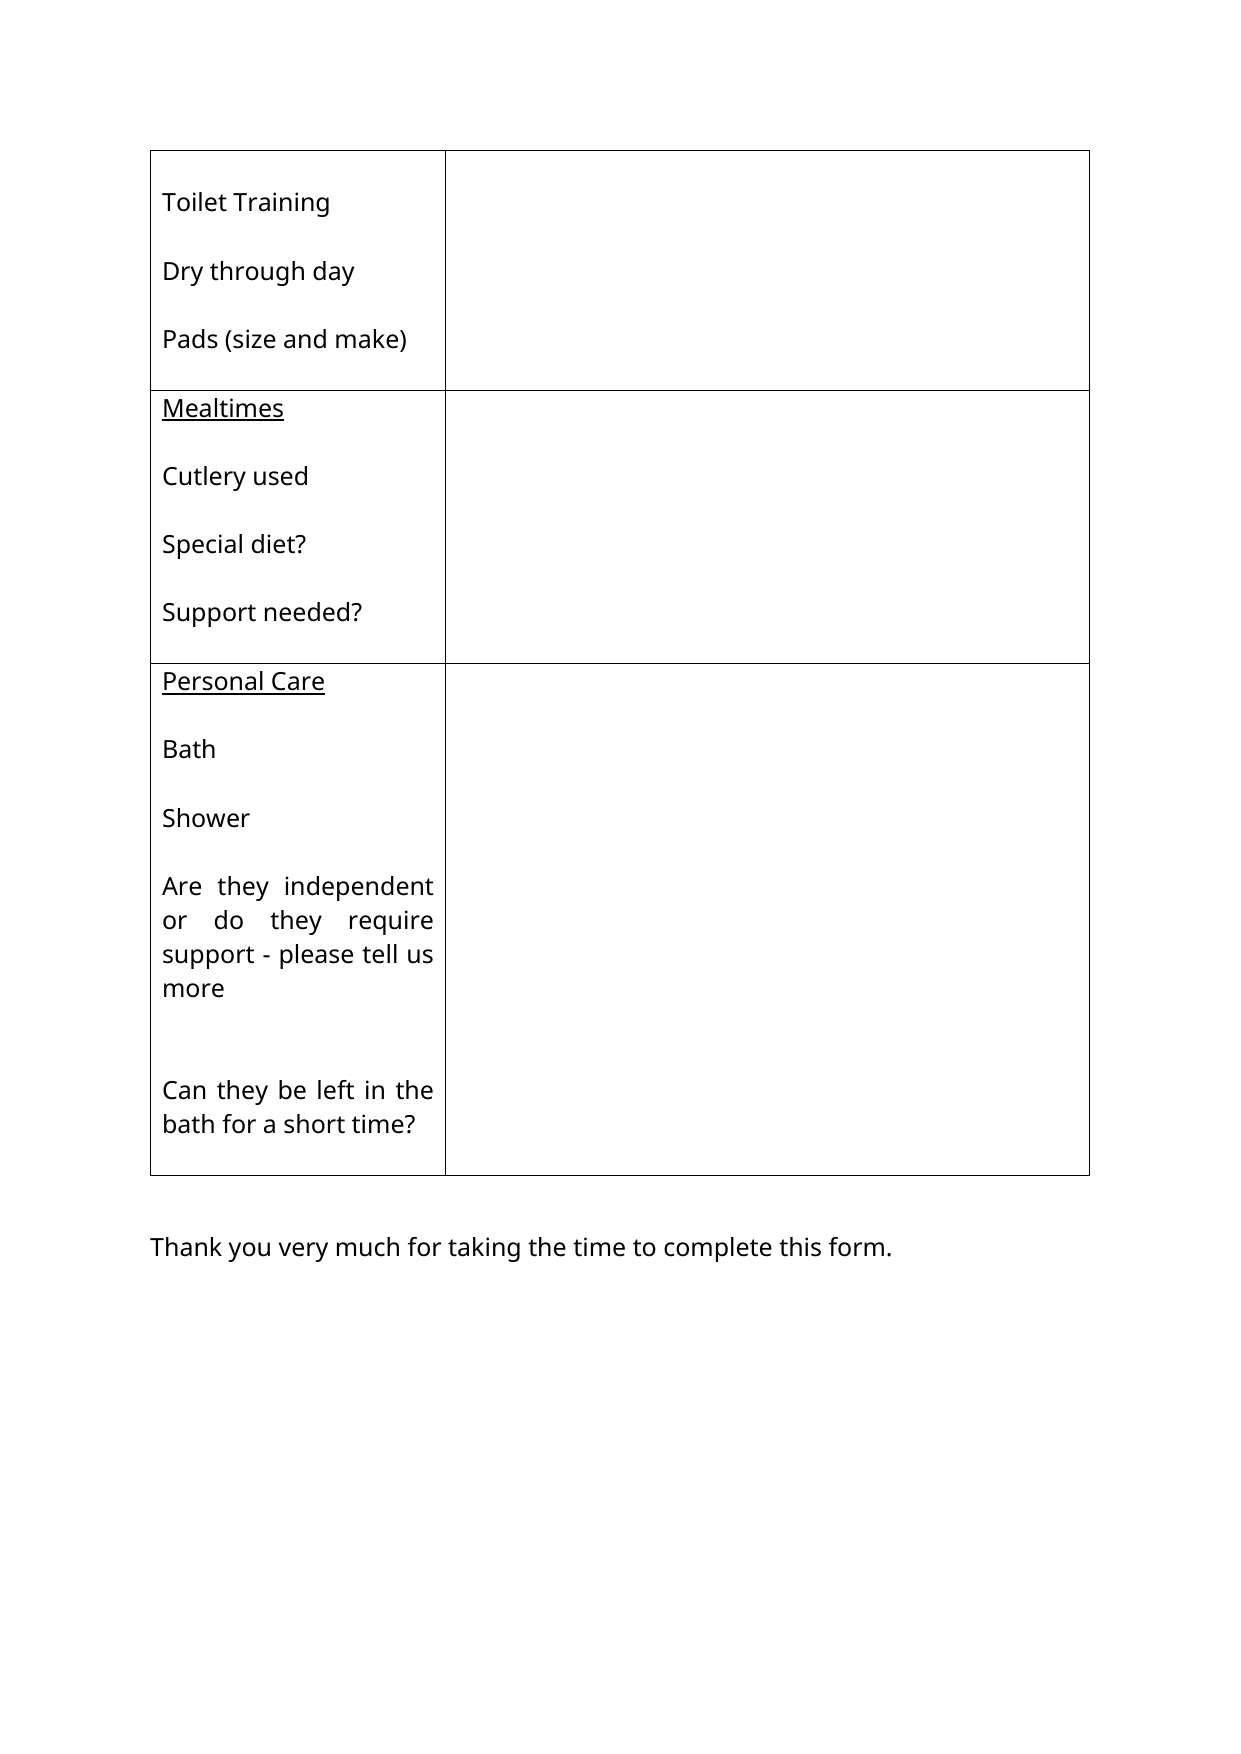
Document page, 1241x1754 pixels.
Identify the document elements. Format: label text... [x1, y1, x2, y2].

table_cell Personal Care Bath Shower Are they independent or do they require support - please tell us more Can they be left in the bath for a short time? [151, 664, 445, 1175]
text Thank you very much for taking the time to complete this form. [150, 1229, 1090, 1263]
table_cell Mealtimes Cutlery used Special diet? Support needed? [151, 391, 445, 663]
table_cell [446, 664, 1089, 1175]
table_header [151, 151, 445, 389]
table_cell [446, 391, 1089, 663]
table_header [446, 151, 1089, 389]
